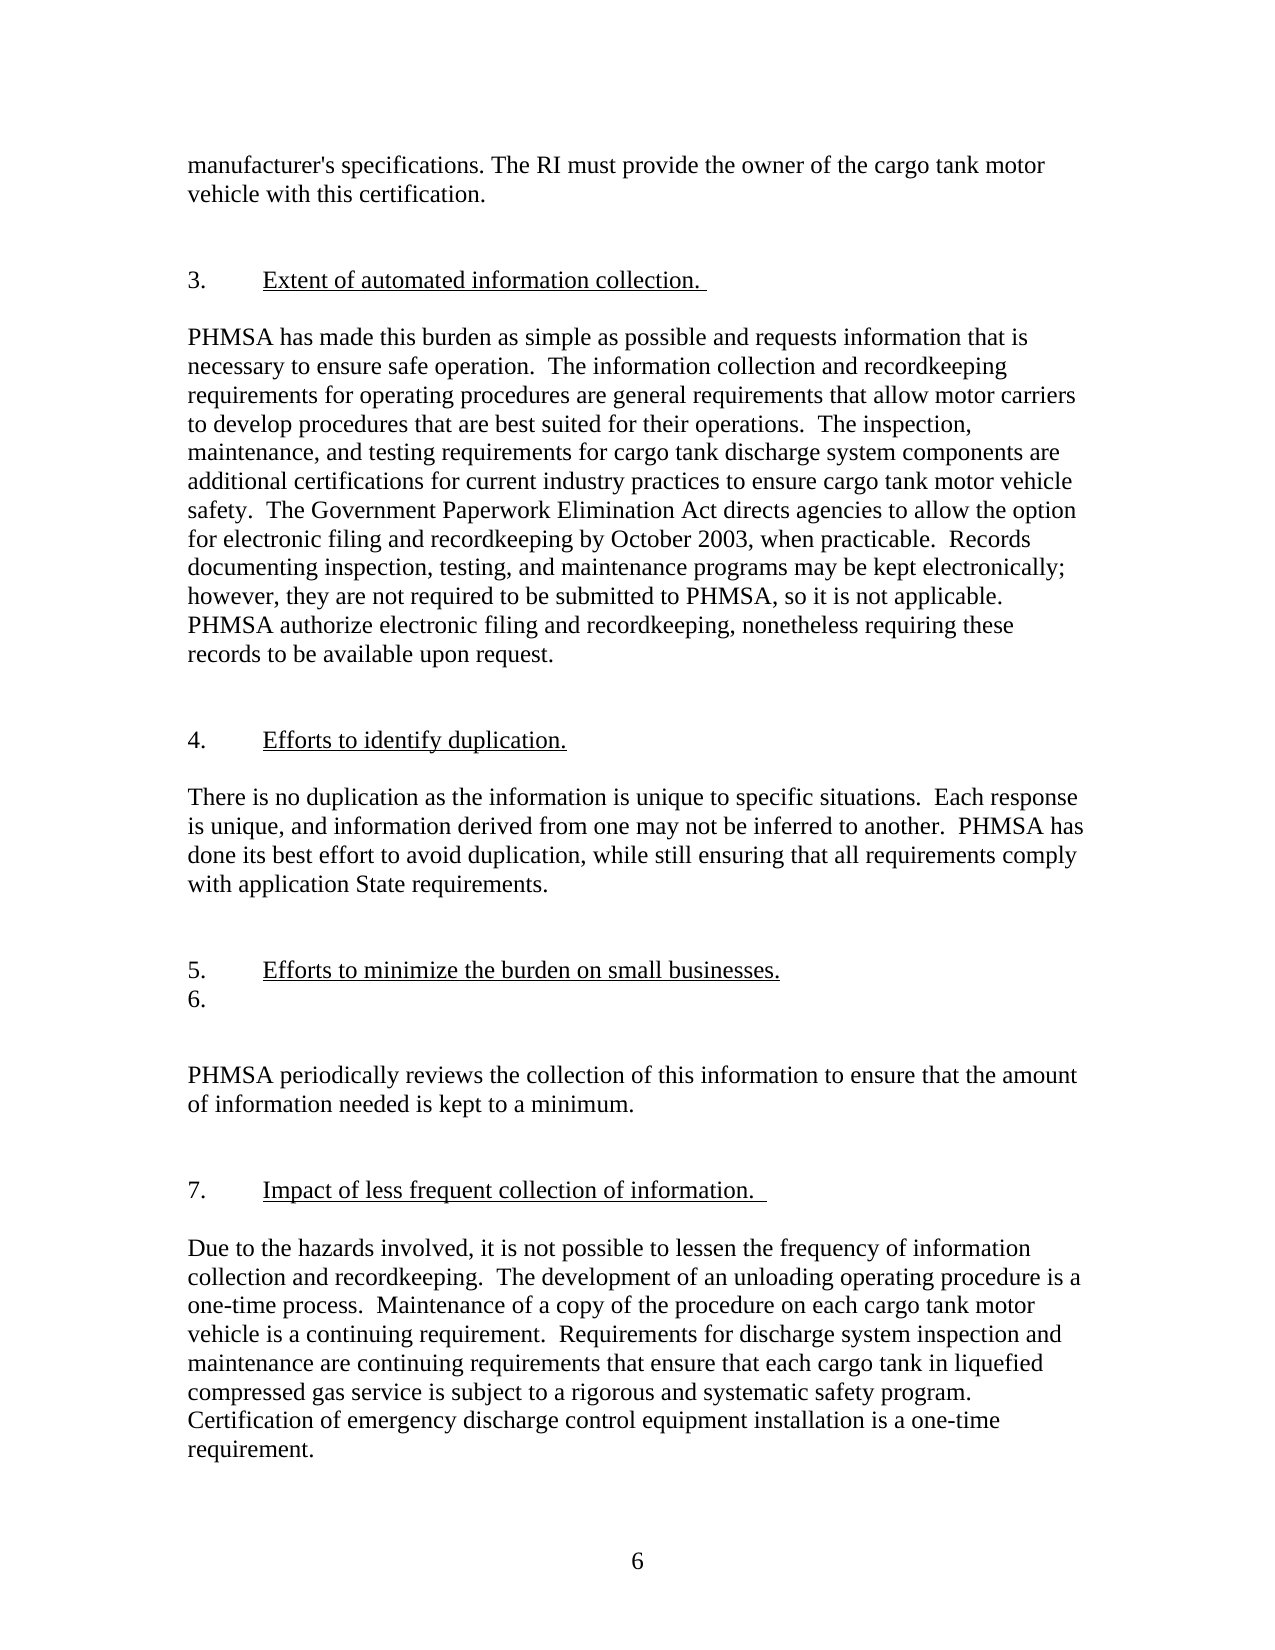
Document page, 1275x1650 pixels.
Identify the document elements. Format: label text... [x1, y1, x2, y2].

text PHMSA periodically reviews the collection of this information to ensure that the amount of information needed is kept to a minimum. [187, 1061, 1087, 1118]
list Efforts to identify duplication. [187, 725, 1087, 754]
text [187, 150, 1087, 207]
text Due to the hazards involved, it is not possible to lessen the frequency of information collection and recordkeeping. The development of an unloading operating procedure is a one-time process. Maintenance of a copy of the procedure on each cargo tank motor vehicle is a continuing requirement. Requirements for discharge system inspection and maintenance are continuing requirements that ensure that each cargo tank in liquefied compressed gas service is subject to a rigorous and systematic safety program. Certification of emergency discharge control equipment installation is a one-time requirement. [187, 1233, 1087, 1463]
text PHMSA has made this burden as simple as possible and requests information that is necessary to ensure safe operation. The information collection and recordkeeping requirements for operating procedures are general requirements that allow motor carriers to develop procedures that are best suited for their operations. The inspection, maintenance, and testing requirements for cargo tank discharge system components are additional certifications for current industry practices to ensure cargo tank motor vehicle safety. The Government Paperwork Elimination Act directs agencies to allow the option for electronic filing and recordkeeping by October 2003, when practicable. Records documenting inspection, testing, and maintenance programs may be kept electronically; however, they are not required to be submitted to PHMSA, so it is not applicable. PHMSA authorize electronic filing and recordkeeping, nonetheless requiring these records to be available upon request. [187, 322, 1087, 667]
list Efforts to minimize the burden on small businesses. [187, 955, 1087, 984]
list Extent of automated information collection. [187, 265, 1087, 294]
text There is no duplication as the information is unique to specific situations. Each response is unique, and information derived from one may not be inferred to another. PHMSA has done its best effort to avoid duplication, while still ensuring that all requirements comply with application State requirements. [187, 782, 1087, 897]
list Impact of less frequent collection of information. [187, 1176, 1087, 1204]
